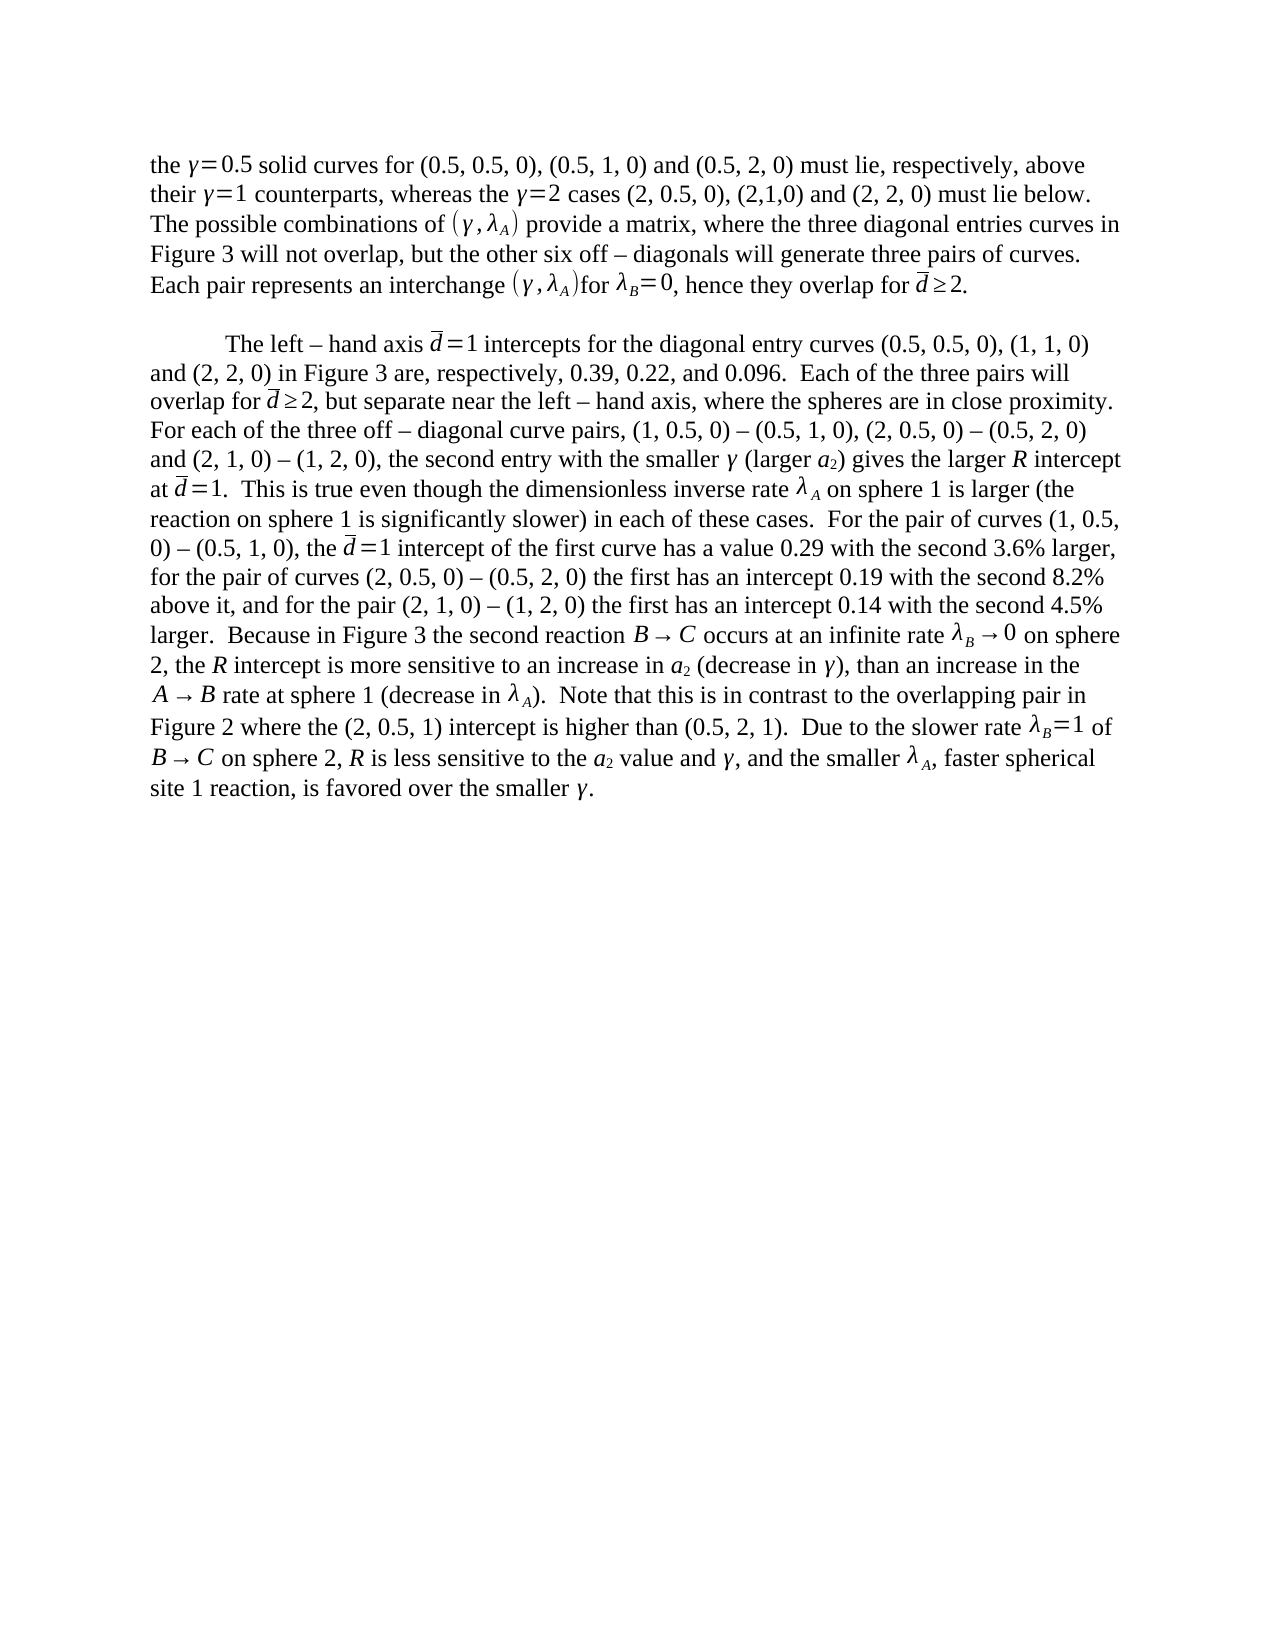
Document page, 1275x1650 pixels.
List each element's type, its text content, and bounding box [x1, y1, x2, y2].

text The left – hand axis intercepts for the diagonal entry curves (0.5, 0.5, 0), (1, 1, 0) and (2, 2, 0) in Figure 3 are, respectively, 0.39, 0.22, and 0.096. Each of the three pairs will overlap for , but separate near the left – hand axis, where the spheres are in close proximity. For each of the three off – diagonal curve pairs, (1, 0.5, 0) – (0.5, 1, 0), (2, 0.5, 0) – (0.5, 2, 0) and (2, 1, 0) – (1, 2, 0), the second entry with the smaller (larger a2) gives the larger R intercept at . This is true even though the dimensionless inverse rate on sphere 1 is larger (the reaction on sphere 1 is significantly slower) in each of these cases. For the pair of curves (1, 0.5, 0) – (0.5, 1, 0), the intercept of the first curve has a value 0.29 with the second 3.6% larger, for the pair of curves (2, 0.5, 0) – (0.5, 2, 0) the first has an intercept 0.19 with the second 8.2% above it, and for the pair (2, 1, 0) – (1, 2, 0) the first has an intercept 0.14 with the second 4.5% larger. Because in Figure 3 the second reaction occurs at an infinite rate on sphere 2, the R intercept is more sensitive to an increase in a2 (decrease in ), than an increase in the rate at sphere 1 (decrease in ). Note that this is in contrast to the overlapping pair in Figure 2 where the (2, 0.5, 1) intercept is higher than (0.5, 2, 1). Due to the slower rate of on sphere 2, R is less sensitive to the a2 value and , and the smaller , faster spherical site 1 reaction, is favored over the smaller . [150, 329, 1125, 802]
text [150, 150, 1125, 300]
